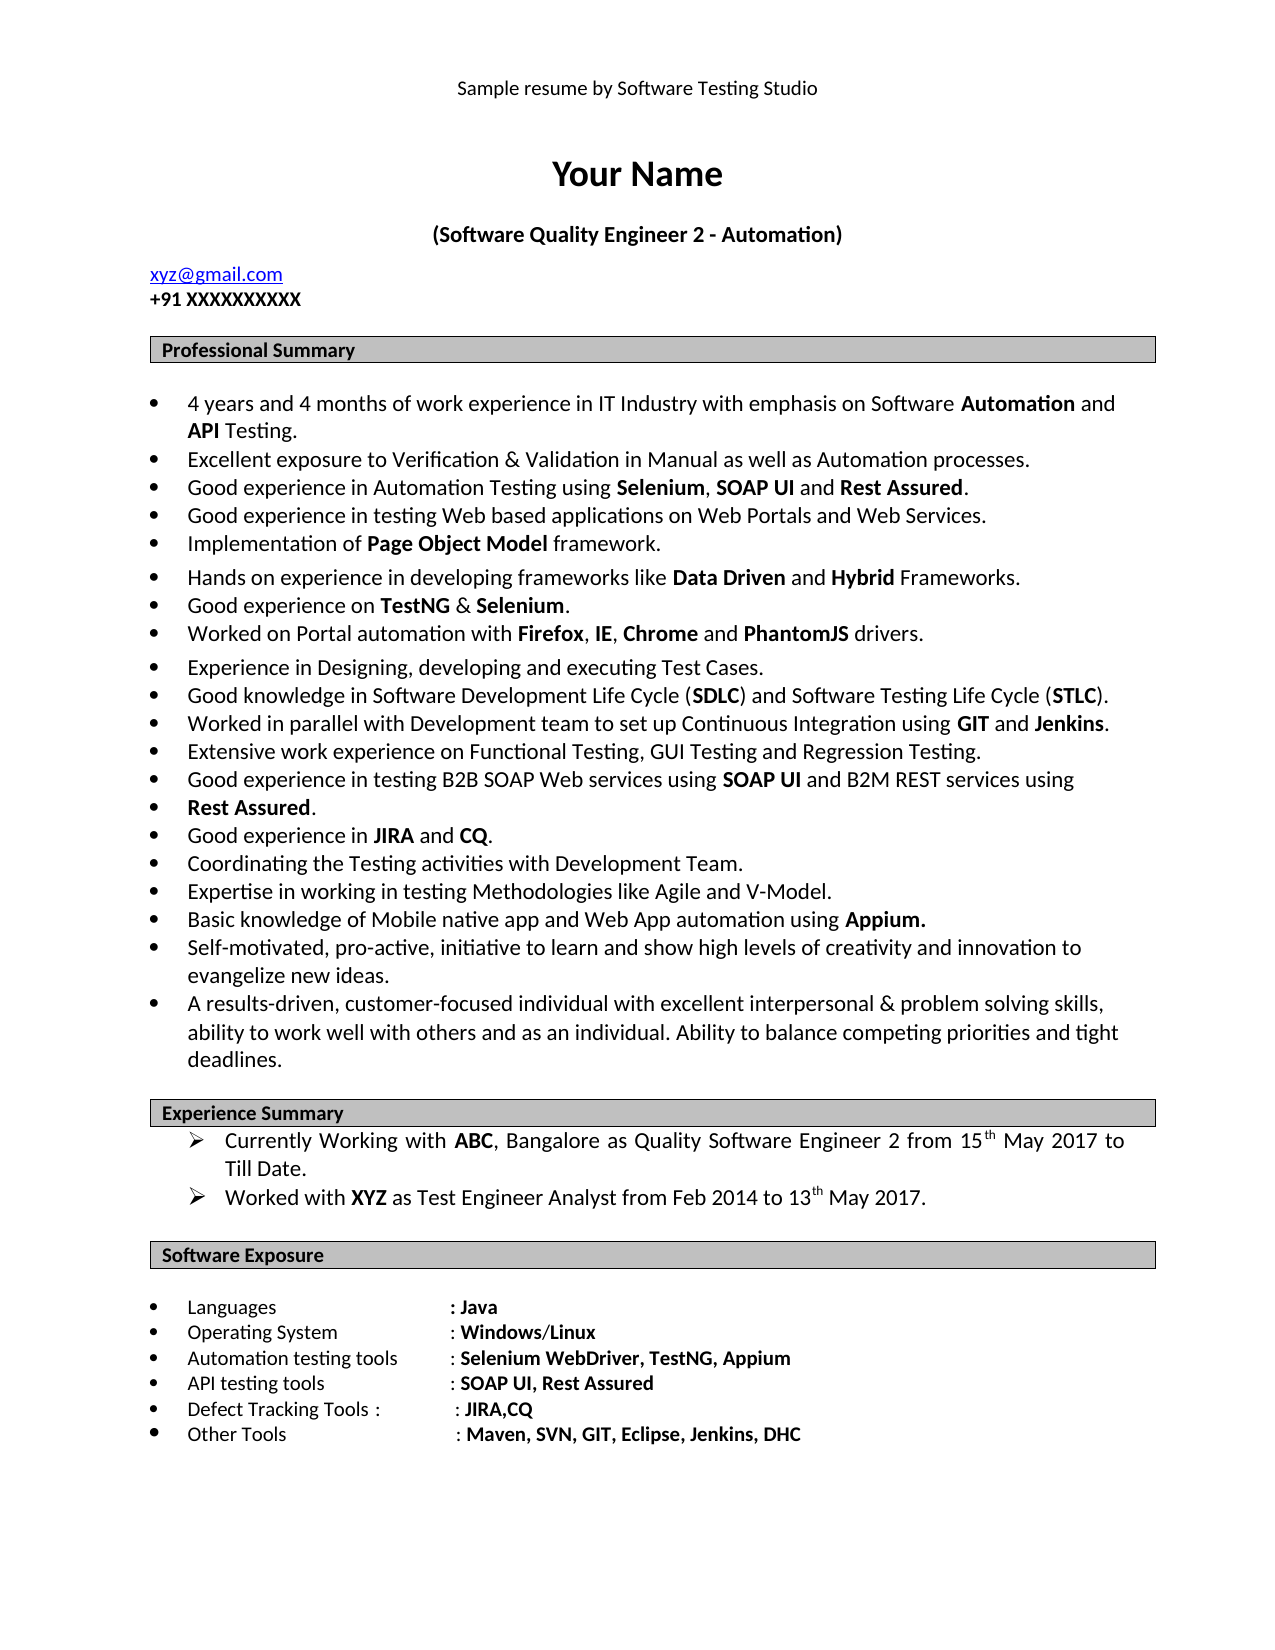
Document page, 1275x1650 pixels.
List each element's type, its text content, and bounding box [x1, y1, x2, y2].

list Implementation of Page Object Model framework. [150, 529, 1125, 557]
list Hands on experience in developing frameworks like Data Driven and Hybrid Frameworks. [150, 563, 1125, 591]
list Currently Working with ABC, Bangalore as Quality Software Engineer 2 from 15th May 2017 to Till Date. [187, 1127, 1125, 1183]
list Worked in parallel with Development team to set up Continuous Integration using GIT and Jenkins. [150, 709, 1125, 737]
list Defect Tracking Tools : : JIRA,CQ [150, 1396, 1125, 1421]
text xyz@gmail.com [150, 261, 1125, 286]
table_header Experience Summary [151, 1100, 1155, 1126]
list Good experience in testing Web based applications on Web Portals and Web Services. [150, 501, 1125, 529]
text Your Name [150, 149, 1125, 195]
list Rest Assured. [150, 793, 1125, 821]
list A results-driven, customer-focused individual with excellent interpersonal & problem solving skills, ability to work well with others and as an individual. Ability to balance competing priorities and tight deadlines. [150, 989, 1125, 1074]
list Good experience on TestNG & Selenium. [150, 591, 1125, 619]
list Coordinating the Testing activities with Development Team. [150, 849, 1125, 877]
text (Software Quality Engineer 2 - Automation) [150, 220, 1125, 248]
list Other Tools : Maven, SVN, GIT, Eclipse, Jenkins, DHC [150, 1421, 1125, 1447]
table_header Professional Summary [151, 337, 1155, 362]
list Experience in Designing, developing and executing Test Cases. [150, 653, 1125, 681]
list Worked on Portal automation with Firefox, IE, Chrome and PhantomJS drivers. [150, 619, 1125, 647]
list Extensive work experience on Functional Testing, GUI Testing and Regression Testing. [150, 737, 1125, 765]
list Languages : Java [150, 1294, 1125, 1319]
list Expertise in working in testing Methodologies like Agile and V-Model. [150, 877, 1125, 906]
list Automation testing tools : Selenium WebDriver, TestNG, Appium [150, 1345, 1125, 1370]
list 4 years and 4 months of work experience in IT Industry with emphasis on Software Automation and API Testing. [150, 389, 1125, 445]
list Basic knowledge of Mobile native app and Web App automation using Appium. [150, 906, 1125, 933]
table_header Software Exposure [151, 1242, 1155, 1268]
list Good experience in testing B2B SOAP Web services using SOAP UI and B2M REST services using [150, 765, 1125, 793]
list Good experience in Automation Testing using Selenium, SOAP UI and Rest Assured. [150, 473, 1125, 501]
list Excellent exposure to Verification & Validation in Manual as well as Automation processes. [150, 445, 1125, 473]
list Good knowledge in Software Development Life Cycle (SDLC) and Software Testing Life Cycle (STLC). [150, 681, 1125, 709]
text +91 XXXXXXXXXX [150, 286, 1125, 312]
list Operating System : Windows/Linux [150, 1319, 1125, 1345]
list Good experience in JIRA and CQ. [150, 821, 1125, 849]
list Self-motivated, pro-active, initiative to learn and show high levels of creativity and innovation to evangelize new ideas. [150, 933, 1125, 989]
list Worked with XYZ as Test Engineer Analyst from Feb 2014 to 13th May 2017. [187, 1183, 1125, 1211]
list API testing tools : SOAP UI, Rest Assured [150, 1370, 1125, 1396]
